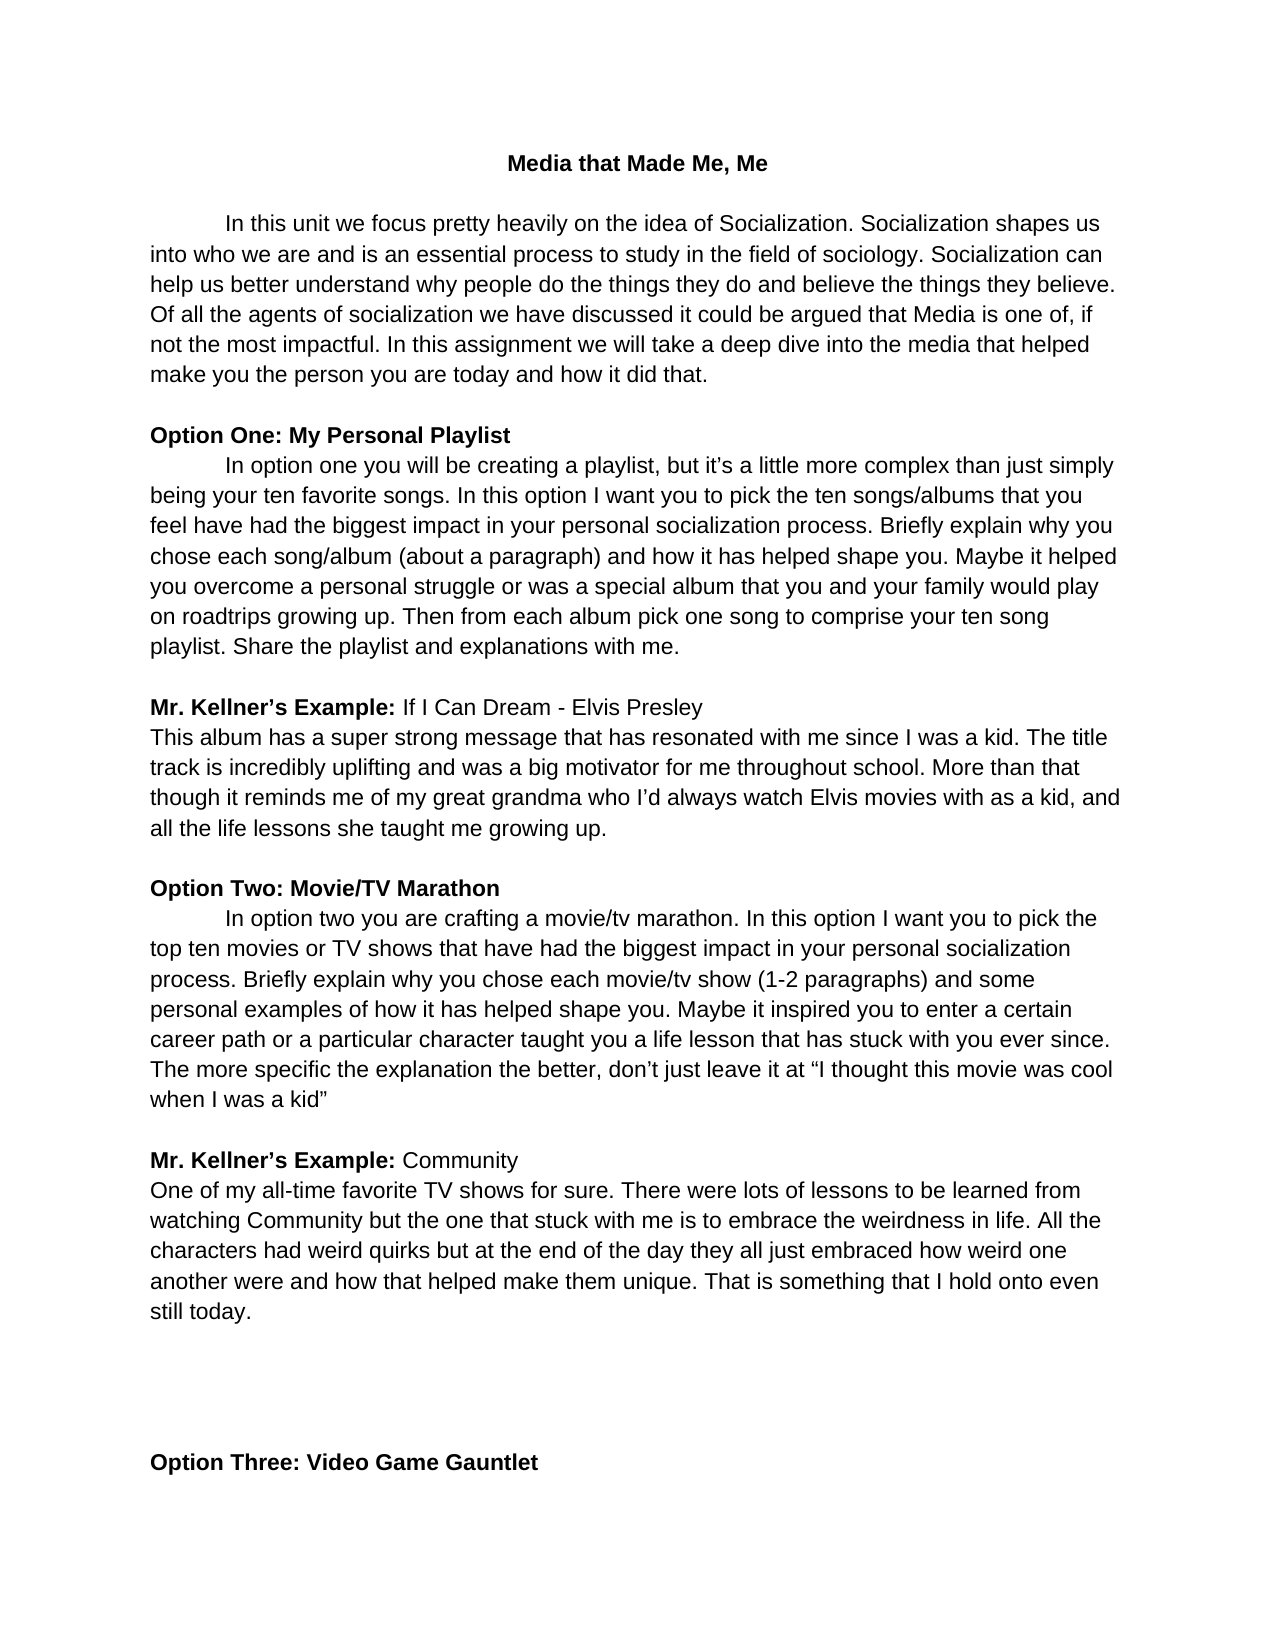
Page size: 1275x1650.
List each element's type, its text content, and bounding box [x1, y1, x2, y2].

text In option one you will be creating a playlist, but it’s a little more complex than just simply being your ten favorite songs. In this option I want you to pick the ten songs/albums that you feel have had the biggest impact in your personal socialization process. Briefly explain why you chose each song/album (about a paragraph) and how it has helped shape you. Maybe it helped you overcome a personal struggle or was a special album that you and your family would play on roadtrips growing up. Then from each album pick one song to comprise your ten song playlist. Share the playlist and explanations with me. [150, 452, 1125, 660]
text Mr. Kellner’s Example: Community [150, 1147, 1125, 1173]
text Mr. Kellner’s Example: If I Can Dream - Elvis Presley [150, 694, 1125, 720]
text One of my all-time favorite TV shows for sure. There were lots of lessons to be learned from watching Community but the one that stuck with me is to embrace the weirdness in life. All the characters had weird quirks but at the end of the day they all just embraced how weird one another were and how that helped make them unique. That is something that I hold onto even still today. [150, 1177, 1125, 1324]
text Option Two: Movie/TV Marathon [150, 875, 1125, 901]
text In option two you are crafting a movie/tv marathon. In this option I want you to pick the top ten movies or TV shows that have had the biggest impact in your personal socialization process. Briefly explain why you chose each movie/tv show (1-2 paragraphs) and some personal examples of how it has helped shape you. Maybe it inspired you to enter a certain career path or a particular character taught you a life lesson that has stuck with you ever since. The more specific the explanation the better, don’t just leave it at “I thought this movie was cool when I was a kid” [150, 905, 1125, 1113]
text This album has a super strong message that has resonated with me since I was a kid. The title track is incredibly uplifting and was a big motivator for me throughout school. More than that though it reminds me of my great grandma who I’d always watch Elvis movies with as a kid, and all the life lessons she taught me growing up. [150, 724, 1125, 841]
text Option One: My Personal Playlist [150, 422, 1125, 448]
text Media that Made Me, Me [150, 150, 1125, 176]
text In this unit we focus pretty heavily on the idea of Socialization. Socialization shapes us into who we are and is an essential process to study in the field of sociology. Socialization can help us better understand why people do the things they do and believe the things they believe. Of all the agents of socialization we have discussed it could be argued that Media is one of, if not the most impactful. In this assignment we will take a deep dive into the media that helped make you the person you are today and how it did that. [150, 210, 1125, 388]
text Option Three: Video Game Gauntlet [150, 1449, 1125, 1475]
